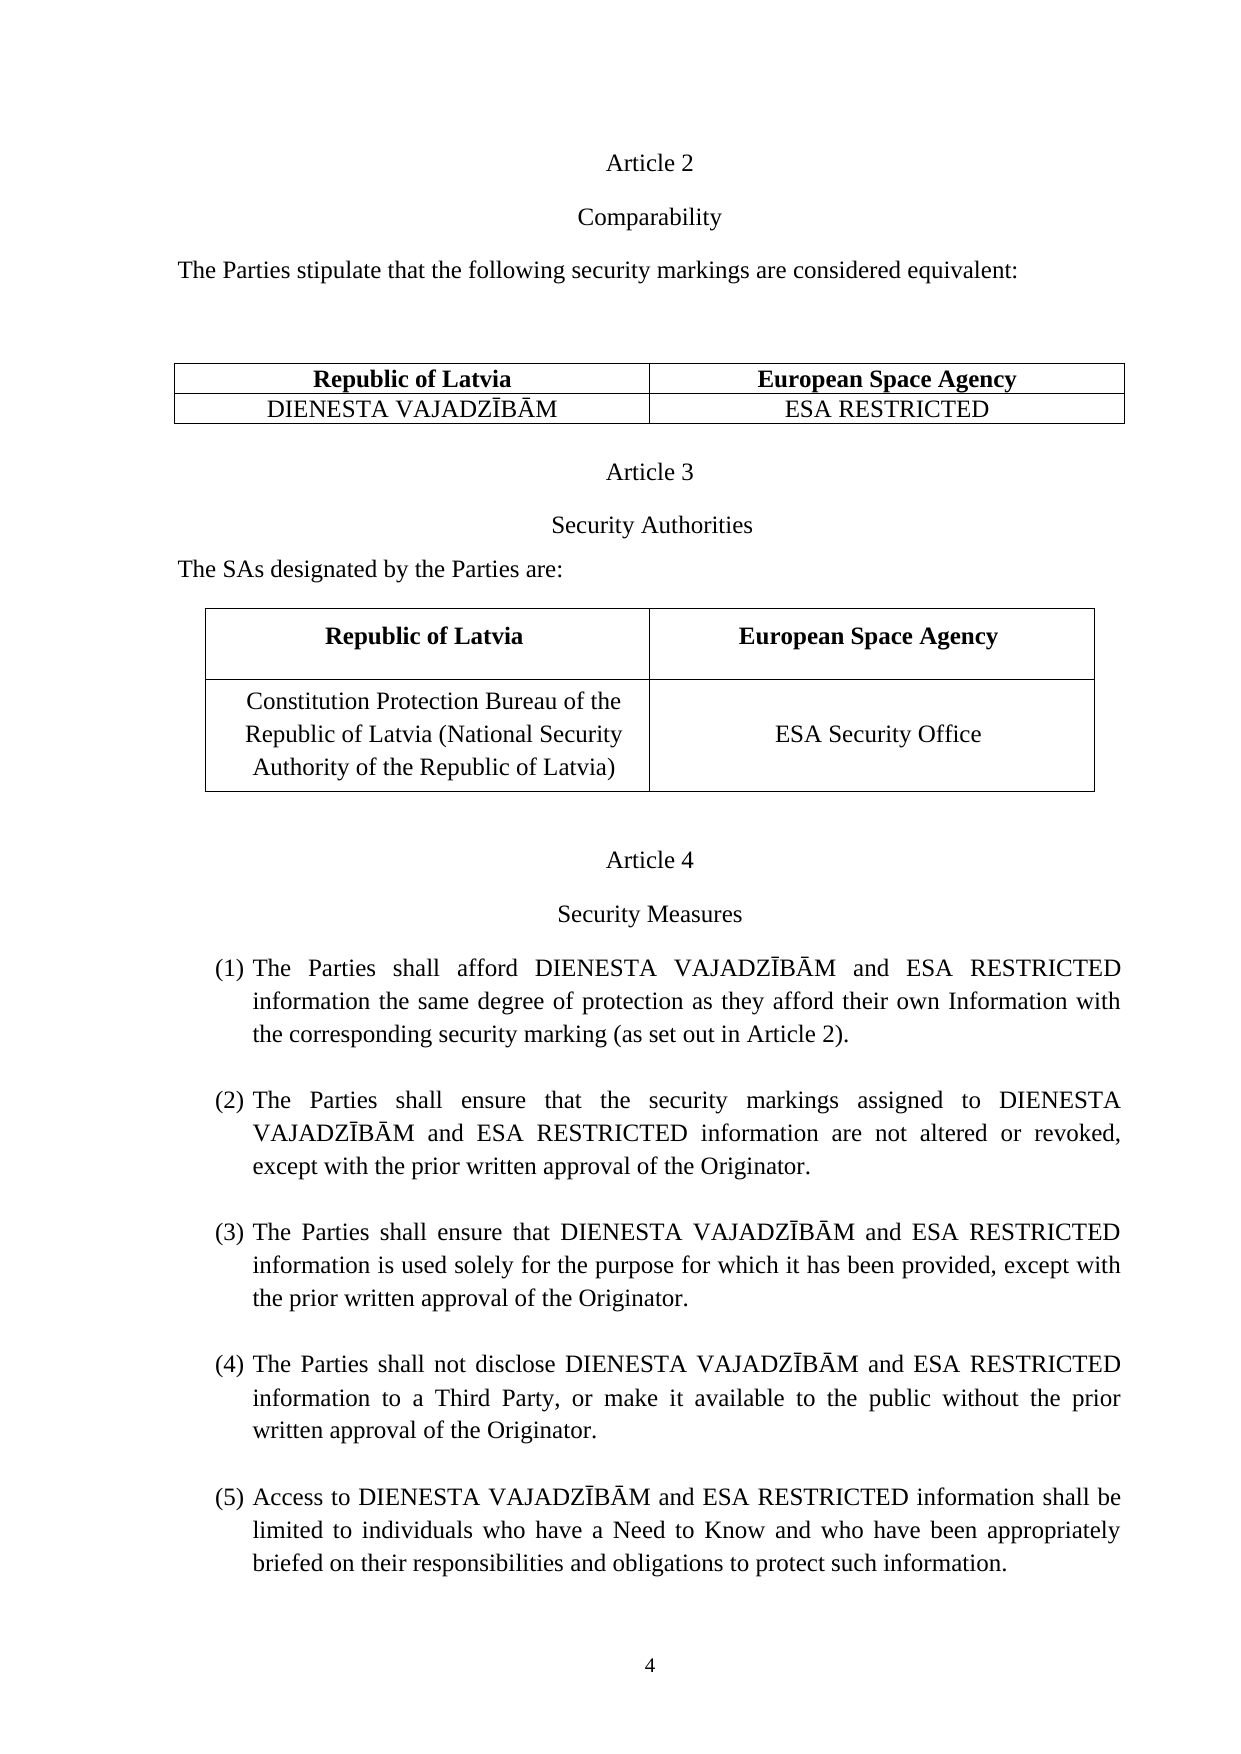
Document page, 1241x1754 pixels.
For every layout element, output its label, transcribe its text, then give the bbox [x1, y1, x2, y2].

text Article 4 [177, 846, 1122, 874]
list The Parties shall ensure that the security markings assigned to DIENESTA VAJADZĪBĀM and ESA RESTRICTED information are not altered or revoked, except with the prior written approval of the Originator. [215, 1085, 1122, 1180]
table_cell ESA Security Office [650, 680, 1094, 791]
list The Parties shall not disclose DIENESTA VAJADZĪBĀM and ESA RESTRICTED information to a Third Party, or make it available to the public without the prior written approval of the Originator. [215, 1349, 1122, 1444]
list The Parties shall ensure that DIENESTA VAJADZĪBĀM and ESA RESTRICTED information is used solely for the purpose for which it has been provided, except with the prior written approval of the Originator. [215, 1217, 1122, 1312]
text The Parties stipulate that the following security markings are considered equivalent: [177, 255, 1122, 284]
text Security Measures [177, 899, 1122, 928]
text Article 3 [177, 457, 1122, 486]
table_header Republic of Latvia [206, 609, 649, 678]
list The Parties shall afford DIENESTA VAJADZĪBĀM and ESA RESTRICTED information the same degree of protection as they afford their own Information with the corresponding security marking (as set out in Article 2). [215, 953, 1122, 1048]
table_cell Constitution Protection Bureau of the Republic of Latvia (National Security Authority of the Republic of Latvia) [206, 680, 649, 791]
table_header Republic of Latvia [175, 364, 649, 393]
table_header European Space Agency [650, 364, 1124, 393]
list Access to DIENESTA VAJADZĪBĀM and ESA RESTRICTED information shall be limited to individuals who have a Need to Know and who have been appropriately briefed on their responsibilities and obligations to protect such information. [215, 1482, 1122, 1576]
table_cell DIENESTA VAJADZĪBĀM [175, 394, 649, 423]
text Security Authorities [177, 511, 1127, 539]
table_header European Space Agency [650, 609, 1094, 678]
text Article 2 [177, 148, 1122, 176]
table_cell ESA RESTRICTED [650, 394, 1124, 423]
text The SAs designated by the Parties are: [177, 554, 1122, 582]
text Comparability [177, 202, 1122, 230]
